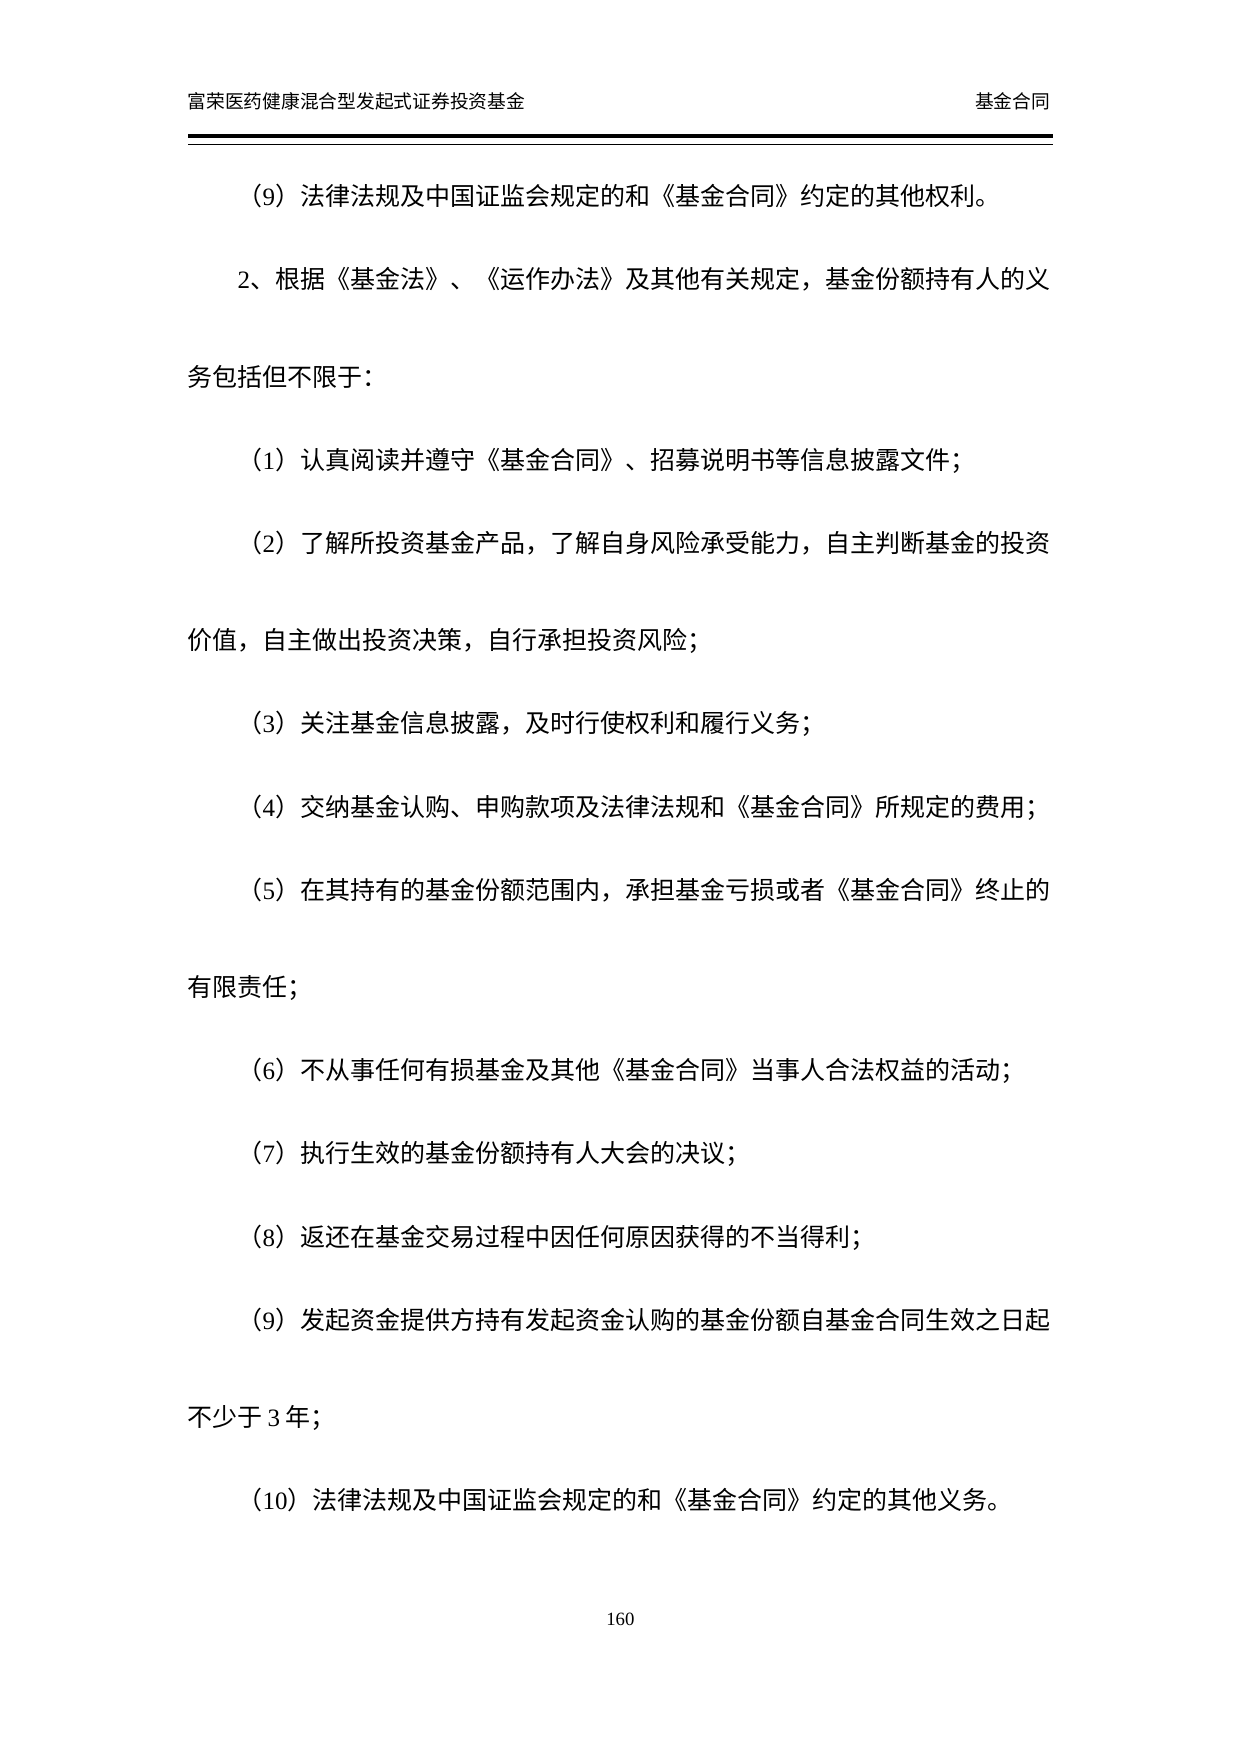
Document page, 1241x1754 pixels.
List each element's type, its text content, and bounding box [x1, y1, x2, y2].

text （9）发起资金提供方持有发起资金认购的基金份额自基金合同生效之日起不少于3年； [187, 1286, 1053, 1448]
text （9）法律法规及中国证监会规定的和《基金合同》约定的其他权利。 [187, 162, 1053, 227]
text （3）关注基金信息披露，及时行使权利和履行义务； [187, 689, 1053, 754]
text （2）了解所投资基金产品，了解自身风险承受能力，自主判断基金的投资价值，自主做出投资决策，自行承担投资风险； [187, 509, 1053, 671]
text （6）不从事任何有损基金及其他《基金合同》当事人合法权益的活动； [187, 1036, 1053, 1101]
text （5）在其持有的基金份额范围内，承担基金亏损或者《基金合同》终止的有限责任； [187, 856, 1053, 1018]
text 2、根据《基金法》、《运作办法》及其他有关规定，基金份额持有人的义务包括但不限于： [187, 245, 1053, 408]
text （4）交纳基金认购、申购款项及法律法规和《基金合同》所规定的费用； [187, 773, 1053, 838]
text （1）认真阅读并遵守《基金合同》、招募说明书等信息披露文件； [187, 426, 1053, 491]
text （10）法律法规及中国证监会规定的和《基金合同》约定的其他义务。 [187, 1466, 1053, 1531]
text （7）执行生效的基金份额持有人大会的决议； [187, 1119, 1053, 1184]
text （8）返还在基金交易过程中因任何原因获得的不当得利； [187, 1203, 1053, 1268]
